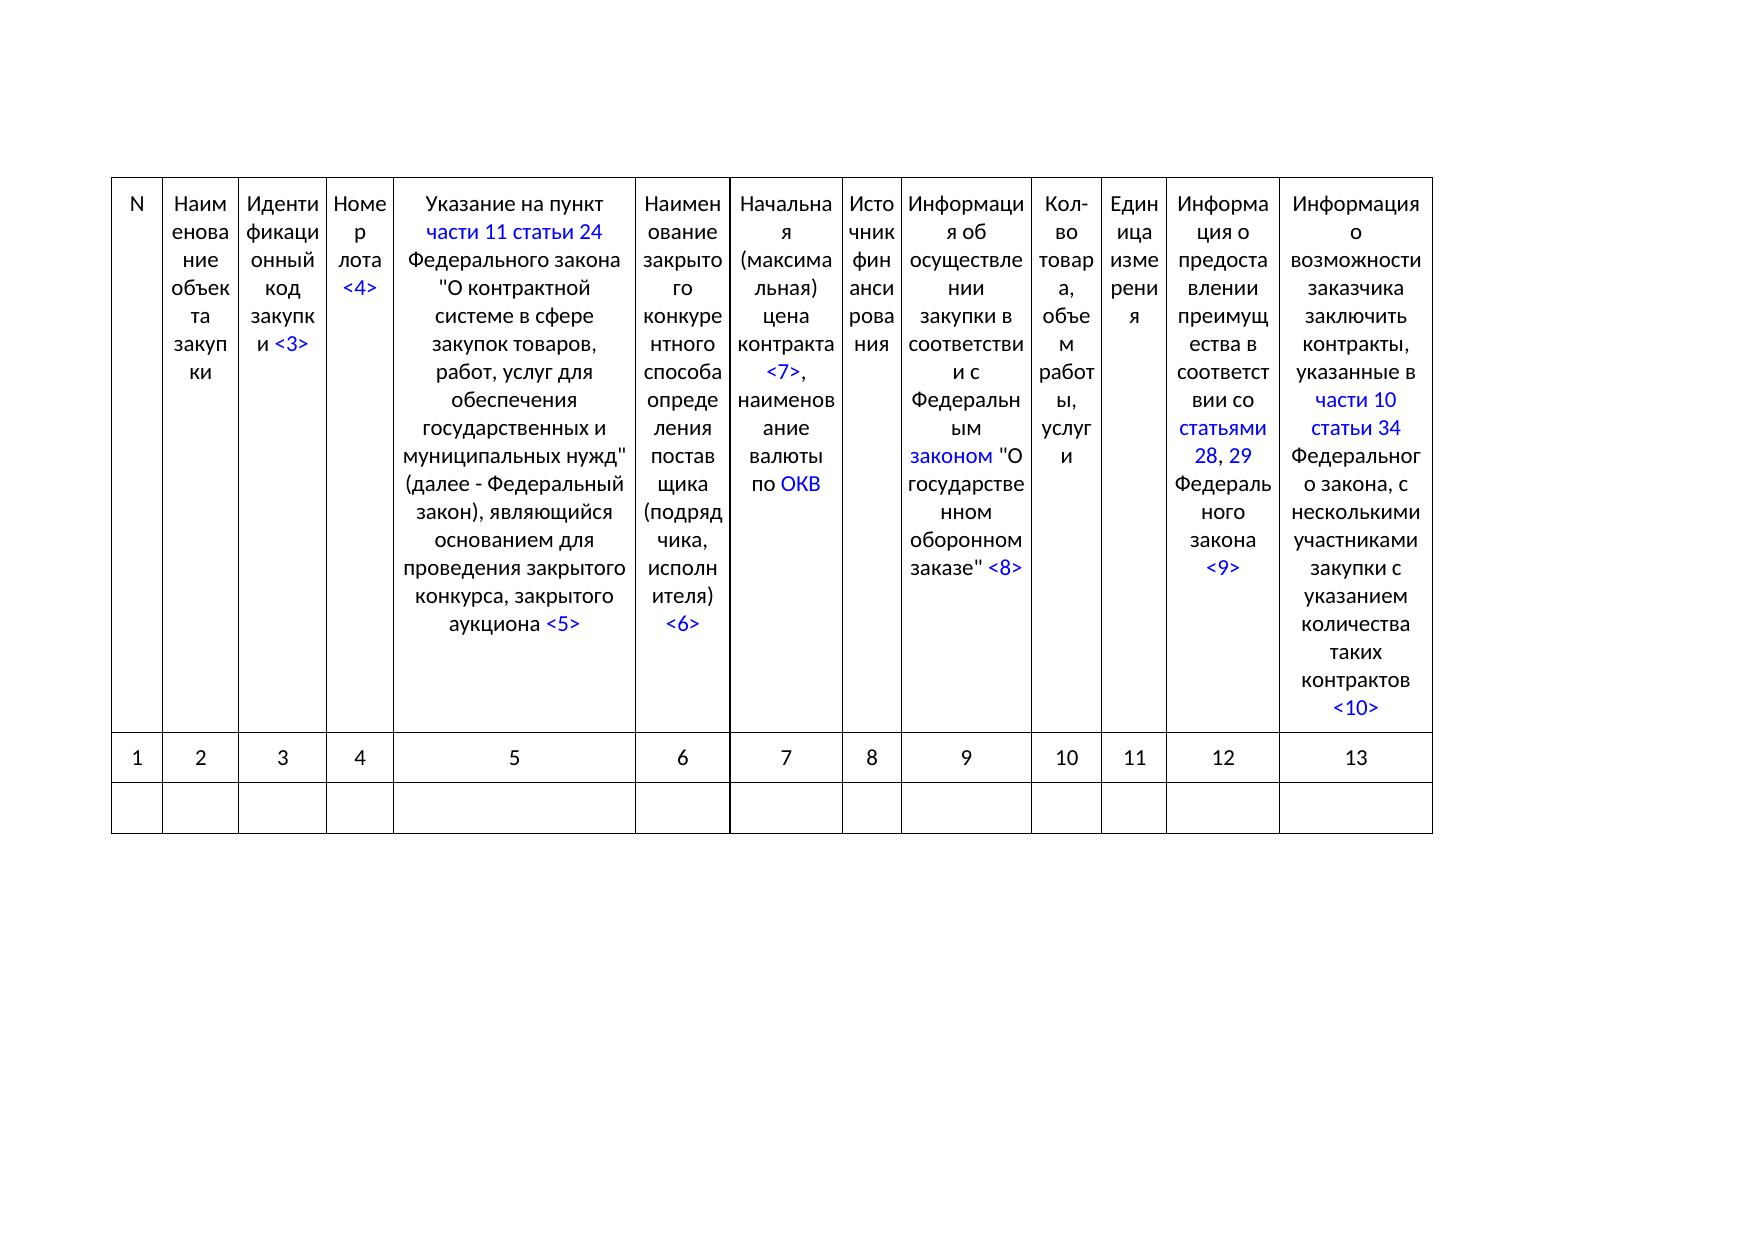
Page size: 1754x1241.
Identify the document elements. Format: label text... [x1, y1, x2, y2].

table_cell [112, 783, 162, 832]
table_header Единица измерения [1102, 178, 1166, 732]
table_cell 1 [112, 733, 162, 782]
table_cell [1102, 783, 1166, 832]
table_header Идентификационный код закупки <3> [239, 178, 326, 732]
table_cell 4 [327, 733, 393, 782]
table_header Начальная (максимальная) цена контракта <7>, наименование валюты по ОКВ [731, 178, 842, 732]
table_header Наименование закрытого конкурентного способа определения поставщика (подрядчика, исполнителя) <6> [636, 178, 729, 732]
table_cell 7 [731, 733, 842, 782]
table_cell 13 [1280, 733, 1432, 782]
table_header Кол-во товара, объем работы, услуги [1032, 178, 1101, 732]
table_cell [843, 783, 901, 832]
table_header Номер лота <4> [327, 178, 393, 732]
table_cell [394, 783, 635, 832]
table_cell 2 [163, 733, 238, 782]
table_header Информация о возможности заказчика заключить контракты, указанные в части 10 статьи 34 Федерального закона, с несколькими участниками закупки с указанием количества таких контрактов <10> [1280, 178, 1432, 732]
table_cell 8 [843, 733, 901, 782]
table_cell 3 [239, 733, 326, 782]
table_cell [731, 783, 842, 832]
table_header Наименование объекта закупки [163, 178, 238, 732]
table_cell 12 [1167, 733, 1279, 782]
table_cell [1280, 783, 1432, 832]
table_cell [327, 783, 393, 832]
table_header Источник финансирования [843, 178, 901, 732]
table_cell [1032, 783, 1101, 832]
table_cell [1167, 783, 1279, 832]
table_cell [239, 783, 326, 832]
table_cell 6 [636, 733, 729, 782]
table_header Информация о предоставлении преимущества в соответствии со статьями 28, 29 Федерального закона <9> [1167, 178, 1279, 732]
table_cell 10 [1032, 733, 1101, 782]
table_cell 11 [1102, 733, 1166, 782]
table_cell [163, 783, 238, 832]
table_cell 5 [394, 733, 635, 782]
table_header Информация об осуществлении закупки в соответствии с Федеральным законом "О государственном оборонном заказе" <8> [902, 178, 1031, 732]
table_cell 9 [902, 733, 1031, 782]
table_cell [902, 783, 1031, 832]
table_cell [636, 783, 729, 832]
table_header Указание на пункт части 11 статьи 24 Федерального закона "О контрактной системе в сфере закупок товаров, работ, услуг для обеспечения государственных и муниципальных нужд" (далее - Федеральный закон), являющийся основанием для проведения закрытого конкурса, закрытого аукциона <5> [394, 178, 635, 732]
table_header N [112, 178, 162, 732]
